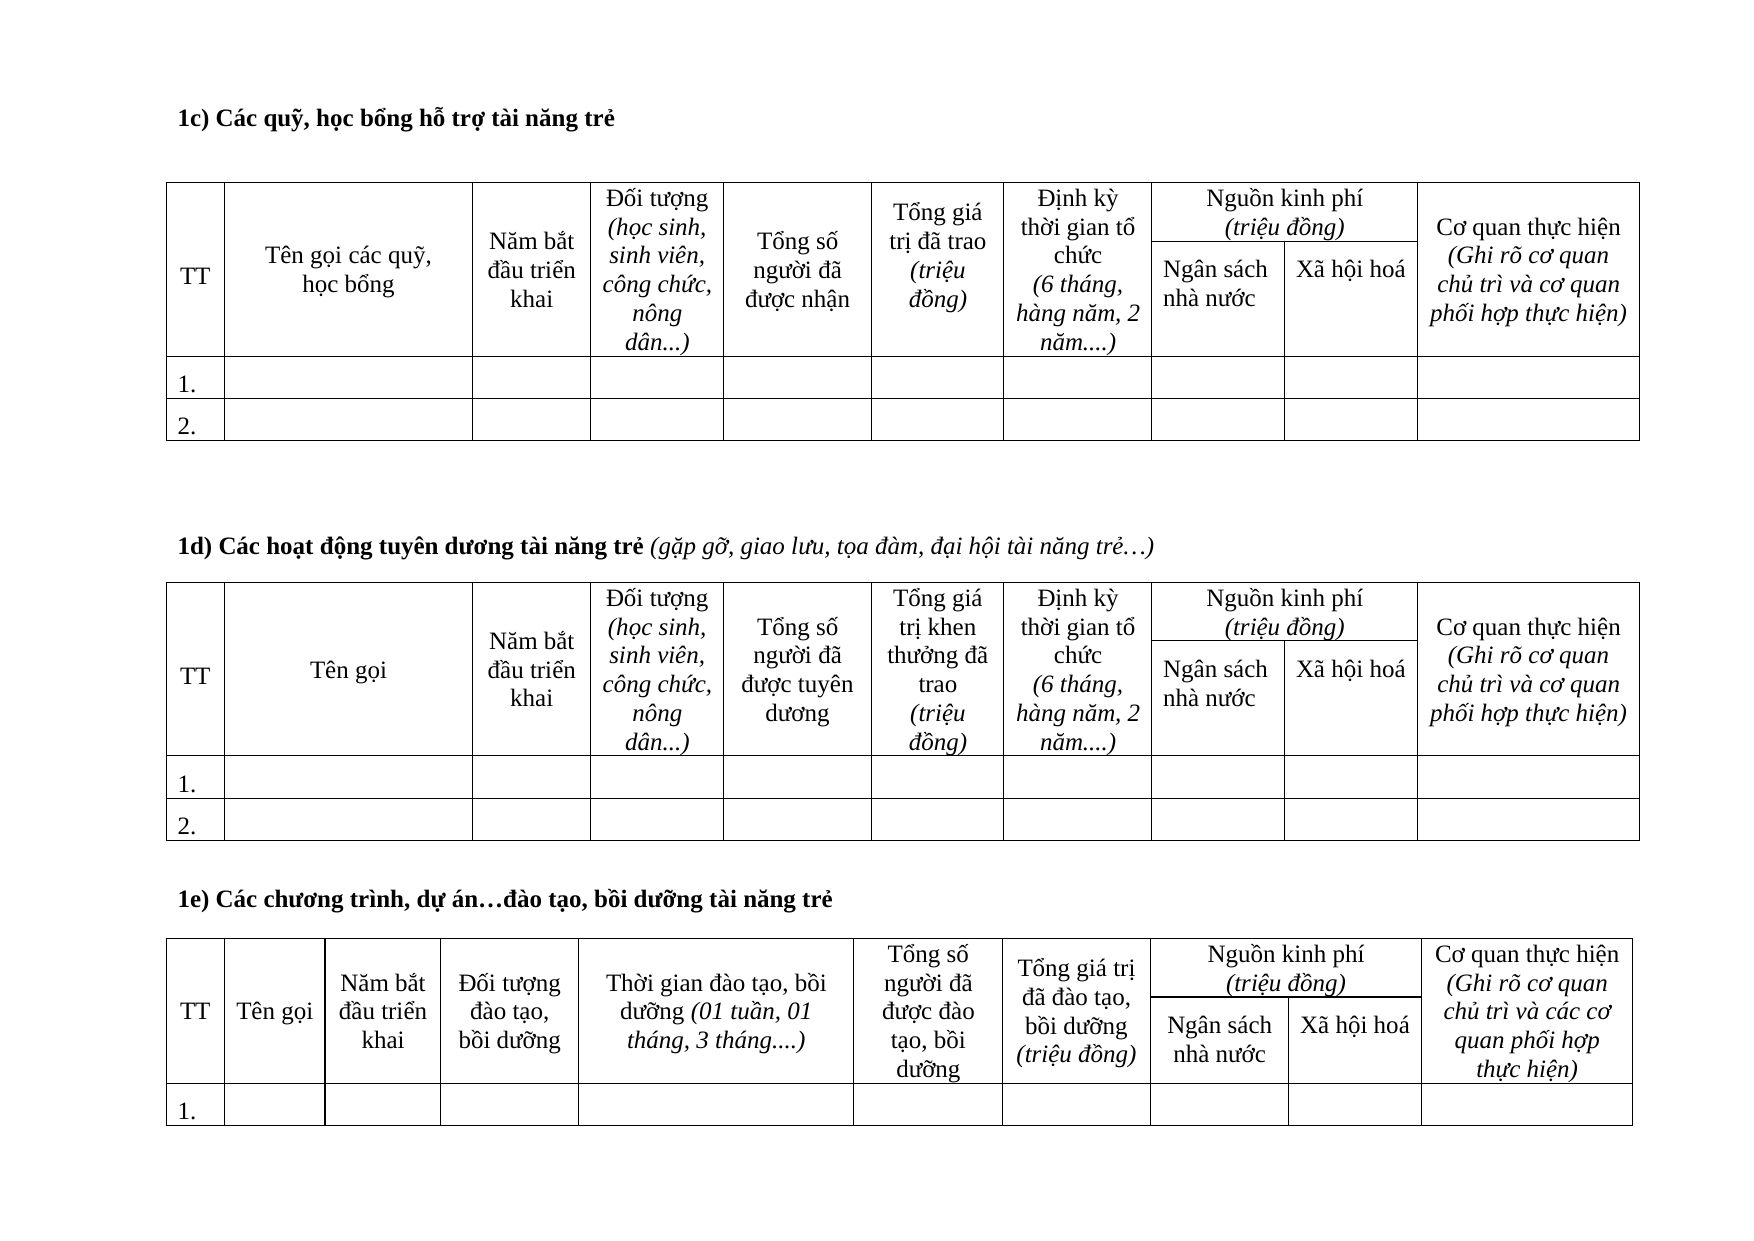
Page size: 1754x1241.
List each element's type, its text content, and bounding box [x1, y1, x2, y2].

table_cell [579, 1084, 853, 1125]
table_cell [1285, 357, 1417, 398]
text 1e) Các chương trình, dự án…đào tạo, bồi dưỡng tài năng trẻ [177, 884, 1636, 913]
table_cell [872, 357, 1003, 398]
table_cell [1152, 399, 1284, 440]
text 1d) Các hoạt động tuyên dương tài năng trẻ (gặp gỡ, giao lưu, tọa đàm, đại hội tài năng trẻ…) [177, 531, 1636, 560]
table_cell 1. [167, 1084, 224, 1125]
table_header Tên gọi các quỹ, học bổng [225, 183, 472, 356]
table_cell [872, 799, 1003, 840]
table_header Năm bắt đầu triển khai [473, 583, 590, 755]
table_cell [473, 357, 590, 398]
table_cell 2. [167, 799, 224, 840]
table_cell [724, 399, 871, 440]
table_cell [1004, 399, 1151, 440]
table_cell [225, 399, 472, 440]
table_cell [872, 399, 1003, 440]
table_header Cơ quan thực hiện (Ghi rõ cơ quan chủ trì và cơ quan phối hợp thực hiện) [1418, 583, 1639, 755]
table_cell [724, 357, 871, 398]
table_header TT [167, 183, 224, 356]
table_cell [225, 1084, 324, 1125]
table_cell [1285, 756, 1417, 798]
table_cell Xã hội hoá [1285, 242, 1417, 356]
table_cell [1152, 756, 1284, 798]
table_cell [1418, 399, 1639, 440]
table_header Năm bắt đầu triển khai [326, 939, 440, 1083]
table_cell [441, 1084, 578, 1125]
table_cell [1418, 799, 1639, 840]
table_cell [1004, 357, 1151, 398]
table_cell [1418, 756, 1639, 798]
table_header Định kỳ thời gian tổ chức (6 tháng, hàng năm, 2 năm....) [1004, 583, 1151, 755]
table_cell [1418, 357, 1639, 398]
table_cell [1152, 357, 1284, 398]
table_cell 2. [167, 399, 224, 440]
table_cell [1422, 1084, 1632, 1125]
table_header Tên gọi [225, 583, 472, 755]
table_header Tổng giá trị đã trao (triệu đồng) [872, 183, 1003, 356]
table_cell [473, 756, 590, 798]
table_header Năm bắt đầu triển khai [473, 183, 590, 356]
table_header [591, 183, 723, 356]
table_cell [1003, 1084, 1150, 1125]
table_header TT [167, 939, 224, 1083]
table_cell 1. [167, 756, 224, 798]
table_cell [225, 756, 472, 798]
table_cell [591, 399, 723, 440]
table_cell [1285, 799, 1417, 840]
table_header Đối tượng (học sinh, sinh viên, công chức, nông dân...) [591, 583, 723, 755]
table_cell [591, 799, 723, 840]
table_header Nguồn kinh phí (triệu đồng) [1152, 183, 1417, 241]
table_header Nguồn kinh phí (triệu đồng) [1151, 939, 1421, 996]
table_cell Xã hội hoá [1285, 641, 1417, 755]
table_cell [473, 399, 590, 440]
table_cell [1151, 1084, 1288, 1125]
table_cell [872, 756, 1003, 798]
table_header Định kỳ thời gian tổ chức (6 tháng, hàng năm, 2 năm....) [1004, 183, 1151, 356]
table_cell [1004, 799, 1151, 840]
table_cell [225, 799, 472, 840]
table_header Nguồn kinh phí (triệu đồng) [1152, 583, 1417, 640]
table_header Tổng số người đã được tuyên dương [724, 583, 871, 755]
table_header Tên gọi [225, 939, 324, 1083]
table_header Tổng số người đã được đào tạo, bồi dưỡng [854, 939, 1002, 1083]
table_cell Ngân sách nhà nước [1151, 998, 1288, 1083]
table_cell [225, 357, 472, 398]
table_cell [1285, 399, 1417, 440]
table_cell [591, 357, 723, 398]
table_cell [591, 756, 723, 798]
table_cell [1152, 799, 1284, 840]
table_cell [1004, 756, 1151, 798]
table_header Cơ quan thực hiện (Ghi rõ cơ quan chủ trì và các cơ quan phối hợp thực hiện) [1422, 939, 1632, 1083]
table_header Tổng giá trị khen thưởng đã trao (triệu đồng) [872, 583, 1003, 755]
table_cell [724, 756, 871, 798]
table_cell [1289, 1084, 1421, 1125]
table_cell [326, 1084, 440, 1125]
table_cell Xã hội hoá [1289, 998, 1421, 1083]
table_cell [724, 799, 871, 840]
table_header Đối tượng đào tạo, bồi dưỡng [441, 939, 578, 1083]
table_cell Ngân sách nhà nước [1152, 242, 1284, 356]
text 1c) Các quỹ, học bổng hỗ trợ tài năng trẻ [177, 103, 1636, 132]
table_cell 1. [167, 357, 224, 398]
table_header Thời gian đào tạo, bồi dưỡng (01 tuần, 01 tháng, 3 tháng....) [579, 939, 853, 1083]
table_cell Ngân sách nhà nước [1152, 641, 1284, 755]
table_cell [473, 799, 590, 840]
table_header Tổng giá trị đã đào tạo, bồi dưỡng (triệu đồng) [1003, 939, 1150, 1083]
table_header Cơ quan thực hiện (Ghi rõ cơ quan chủ trì và cơ quan phối hợp thực hiện) [1418, 183, 1639, 356]
table_cell [854, 1084, 1002, 1125]
table_header Tổng số người đã được nhận [724, 183, 871, 356]
table_header TT [167, 583, 224, 755]
